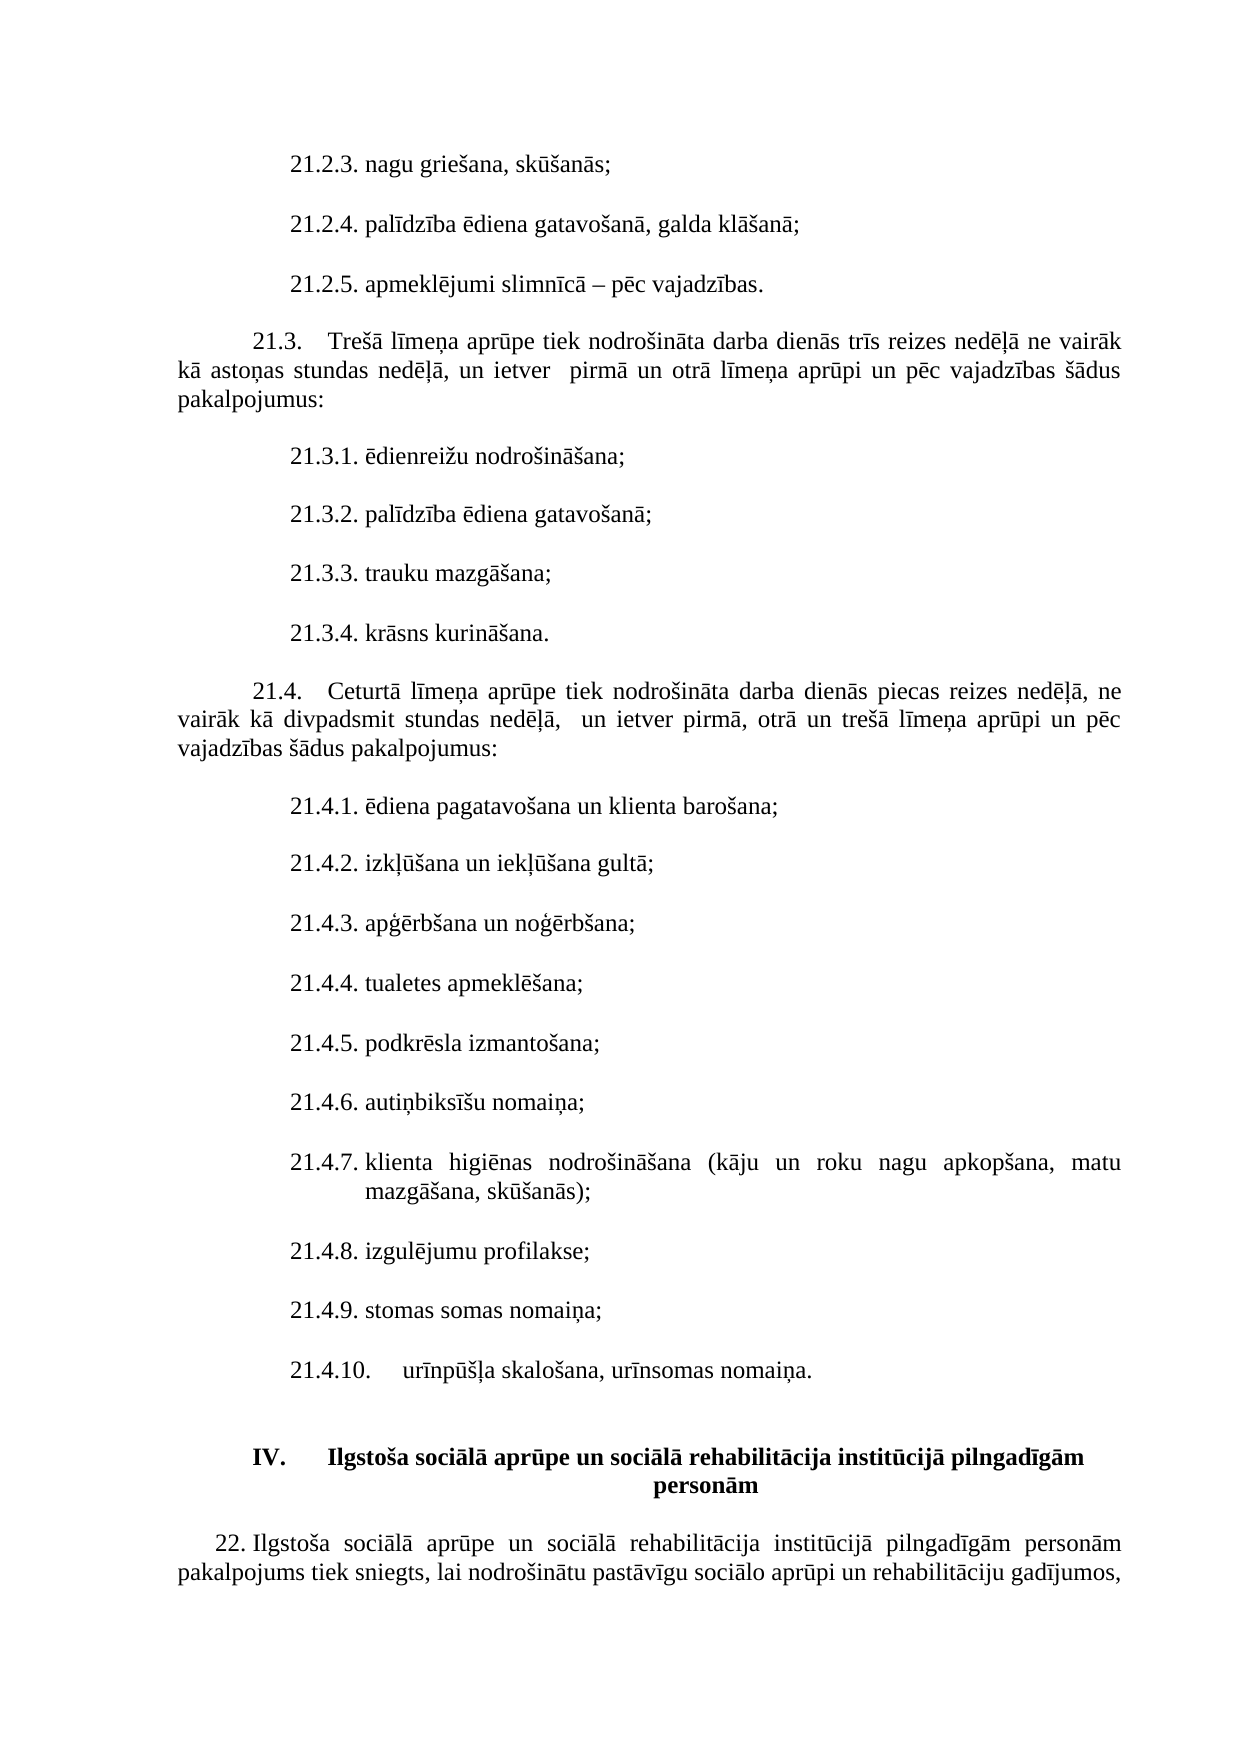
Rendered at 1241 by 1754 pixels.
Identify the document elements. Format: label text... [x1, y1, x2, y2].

list apģērbšana un noģērbšana; [290, 908, 1122, 937]
list klienta higiēnas nodrošināšana (kāju un roku nagu apkopšana, matu mazgāšana, skūšanās); [290, 1147, 1122, 1205]
list ēdiena pagatavošana un klienta barošana; [290, 791, 1122, 819]
list palīdzība ēdiena gatavošanā; [290, 499, 1122, 527]
list nagu griešana, skūšanās; [290, 149, 1122, 178]
list krāsns kurināšana. [290, 618, 1122, 647]
list apmeklējumi slimnīcā – pēc vajadzības. [290, 269, 1122, 297]
list palīdzība ēdiena gatavošanā, galda klāšanā; [290, 209, 1122, 238]
list Trešā līmeņa aprūpe tiek nodrošināta darba dienās trīs reizes nedēļā ne vairāk kā astoņas stundas nedēļā, un ietver pirmā un otrā līmeņa aprūpi un pēc vajadzības šādus pakalpojumus: [177, 326, 1122, 412]
list autiņbiksīšu nomaiņa; [290, 1087, 1122, 1116]
list izkļūšana un iekļūšana gultā; [290, 848, 1122, 877]
list izgulējumu profilakse; [290, 1236, 1122, 1264]
list trauku mazgāšana; [290, 558, 1122, 587]
list Ilgstoša sociālā aprūpe un sociālā rehabilitācija institūcijā pilngadīgām personām [215, 1442, 1122, 1499]
list Ceturtā līmeņa aprūpe tiek nodrošināta darba dienās piecas reizes nedēļā, ne vairāk kā divpadsmit stundas nedēļā, un ietver pirmā, otrā un trešā līmeņa aprūpi un pēc vajadzības šādus pakalpojumus: [177, 676, 1122, 762]
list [177, 1528, 1122, 1585]
list ēdienreižu nodrošināšana; [290, 441, 1122, 470]
list tualetes apmeklēšana; [290, 968, 1122, 997]
list urīnpūšļa skalošana, urīnsomas nomaiņa. [290, 1355, 1122, 1384]
list podkrēsla izmantošana; [290, 1028, 1122, 1056]
list stomas somas nomaiņa; [290, 1296, 1122, 1324]
